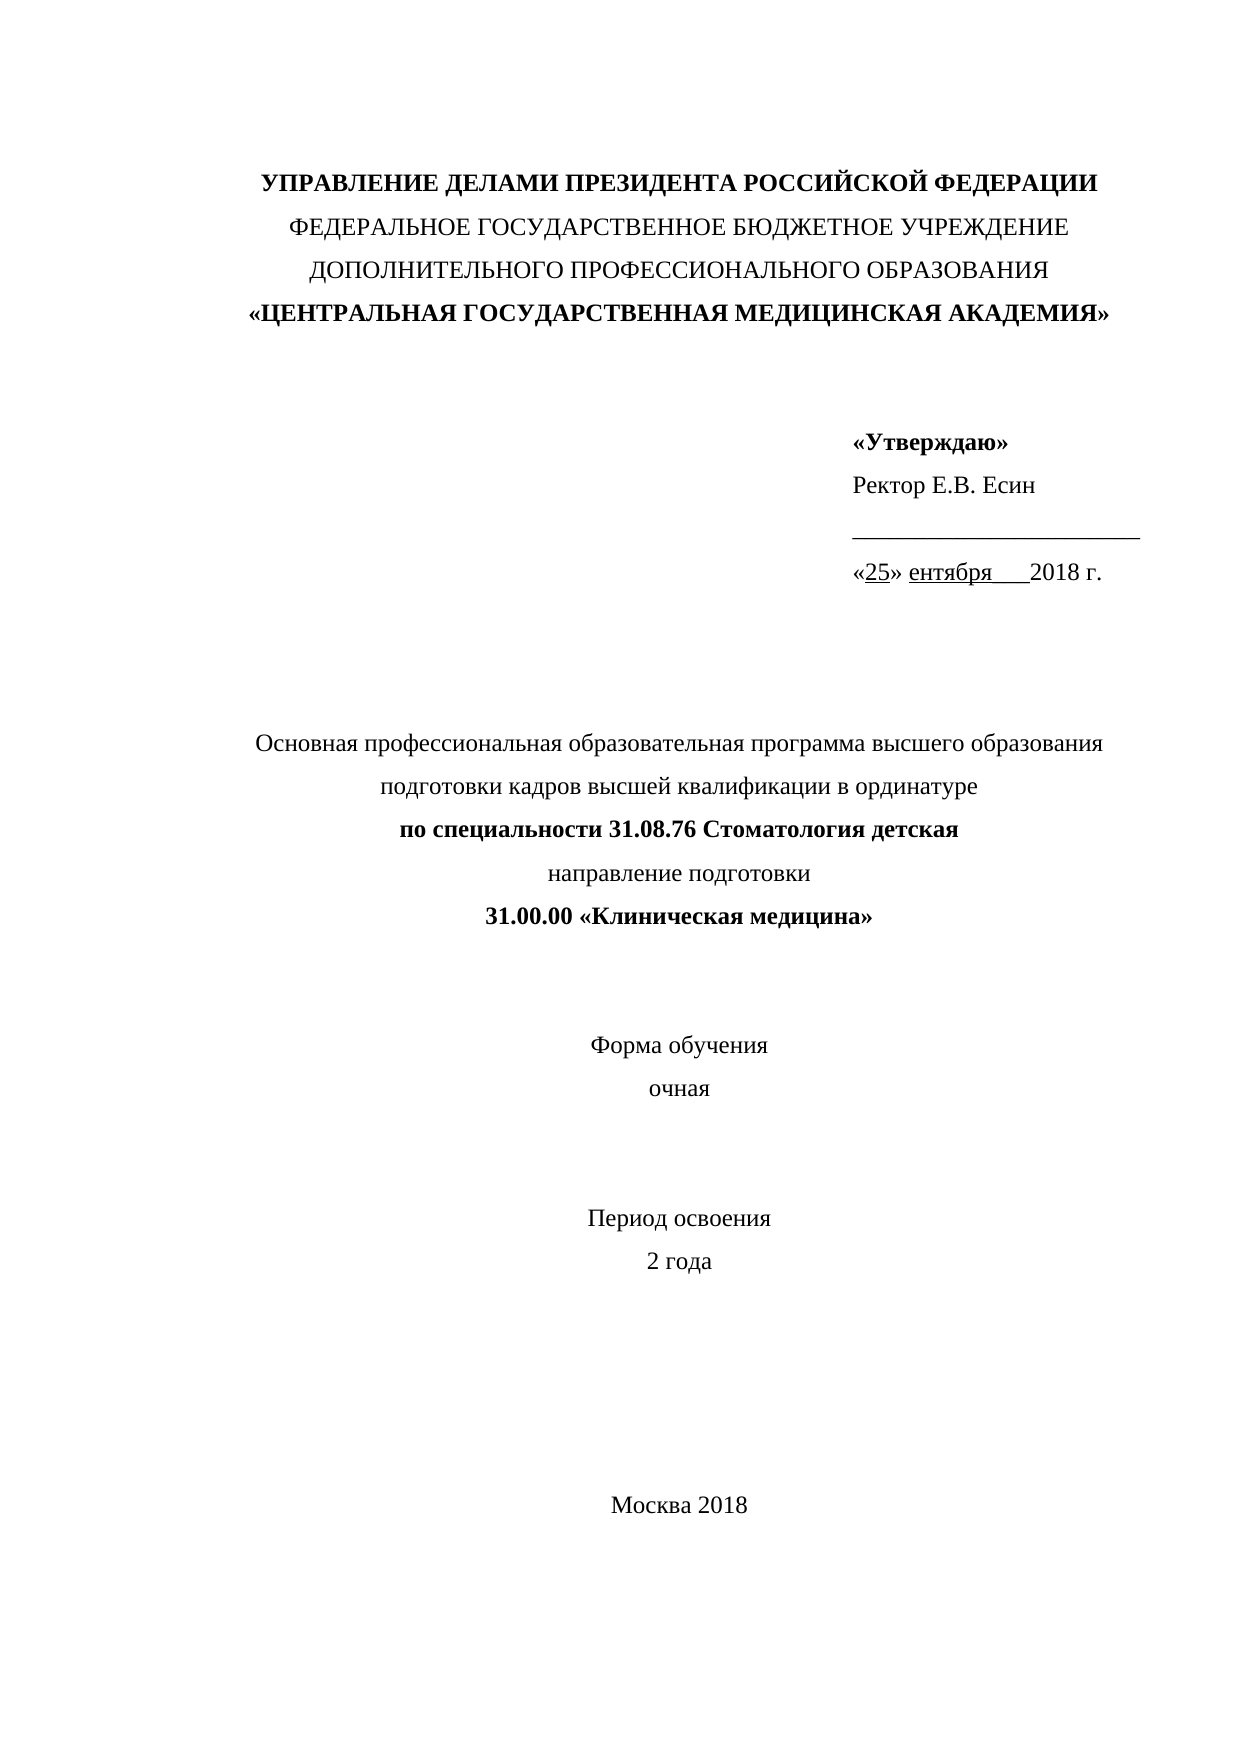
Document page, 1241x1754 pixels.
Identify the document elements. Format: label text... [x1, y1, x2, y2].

text Москва 2018 [177, 1490, 1181, 1519]
text «Утверждаю» [777, 427, 1181, 456]
text Форма обучения [177, 1030, 1181, 1059]
text УПРАВЛЕНИЕ ДЕЛАМИ ПРЕЗИДЕНТА РОССИЙСКОЙ ФЕДЕРАЦИИ [177, 168, 1181, 197]
text ФЕДЕРАЛЬНОЕ ГОСУДАРСТВЕННОЕ БЮДЖЕТНОЕ УЧРЕЖДЕНИЕ [177, 212, 1181, 240]
text подготовки кадров высшей квалификации в ординатуре [177, 771, 1181, 800]
text по специальности 31.08.76 Стоматология детская [177, 814, 1181, 843]
text _______________________ «25» ентября___2018 г. [852, 513, 1181, 585]
text Период освоения [177, 1203, 1181, 1231]
text Основная профессиональная образовательная программа высшего образования [177, 728, 1181, 757]
text ДОПОЛНИТЕЛЬНОГО ПРОФЕССИОНАЛЬНОГО ОБРАЗОВАНИЯ [177, 255, 1181, 283]
text Ректор Е.В. Есин [777, 470, 1181, 499]
text 31.00.00 «Клиническая медицина» [177, 901, 1181, 929]
text очная [177, 1073, 1181, 1102]
text «ЦЕНТРАЛЬНАЯ ГОСУДАРСТВЕННАЯ МЕДИЦИНСКАЯ АКАДЕМИЯ» [177, 298, 1181, 327]
text направление подготовки [177, 858, 1181, 886]
text 2 года [177, 1246, 1181, 1274]
